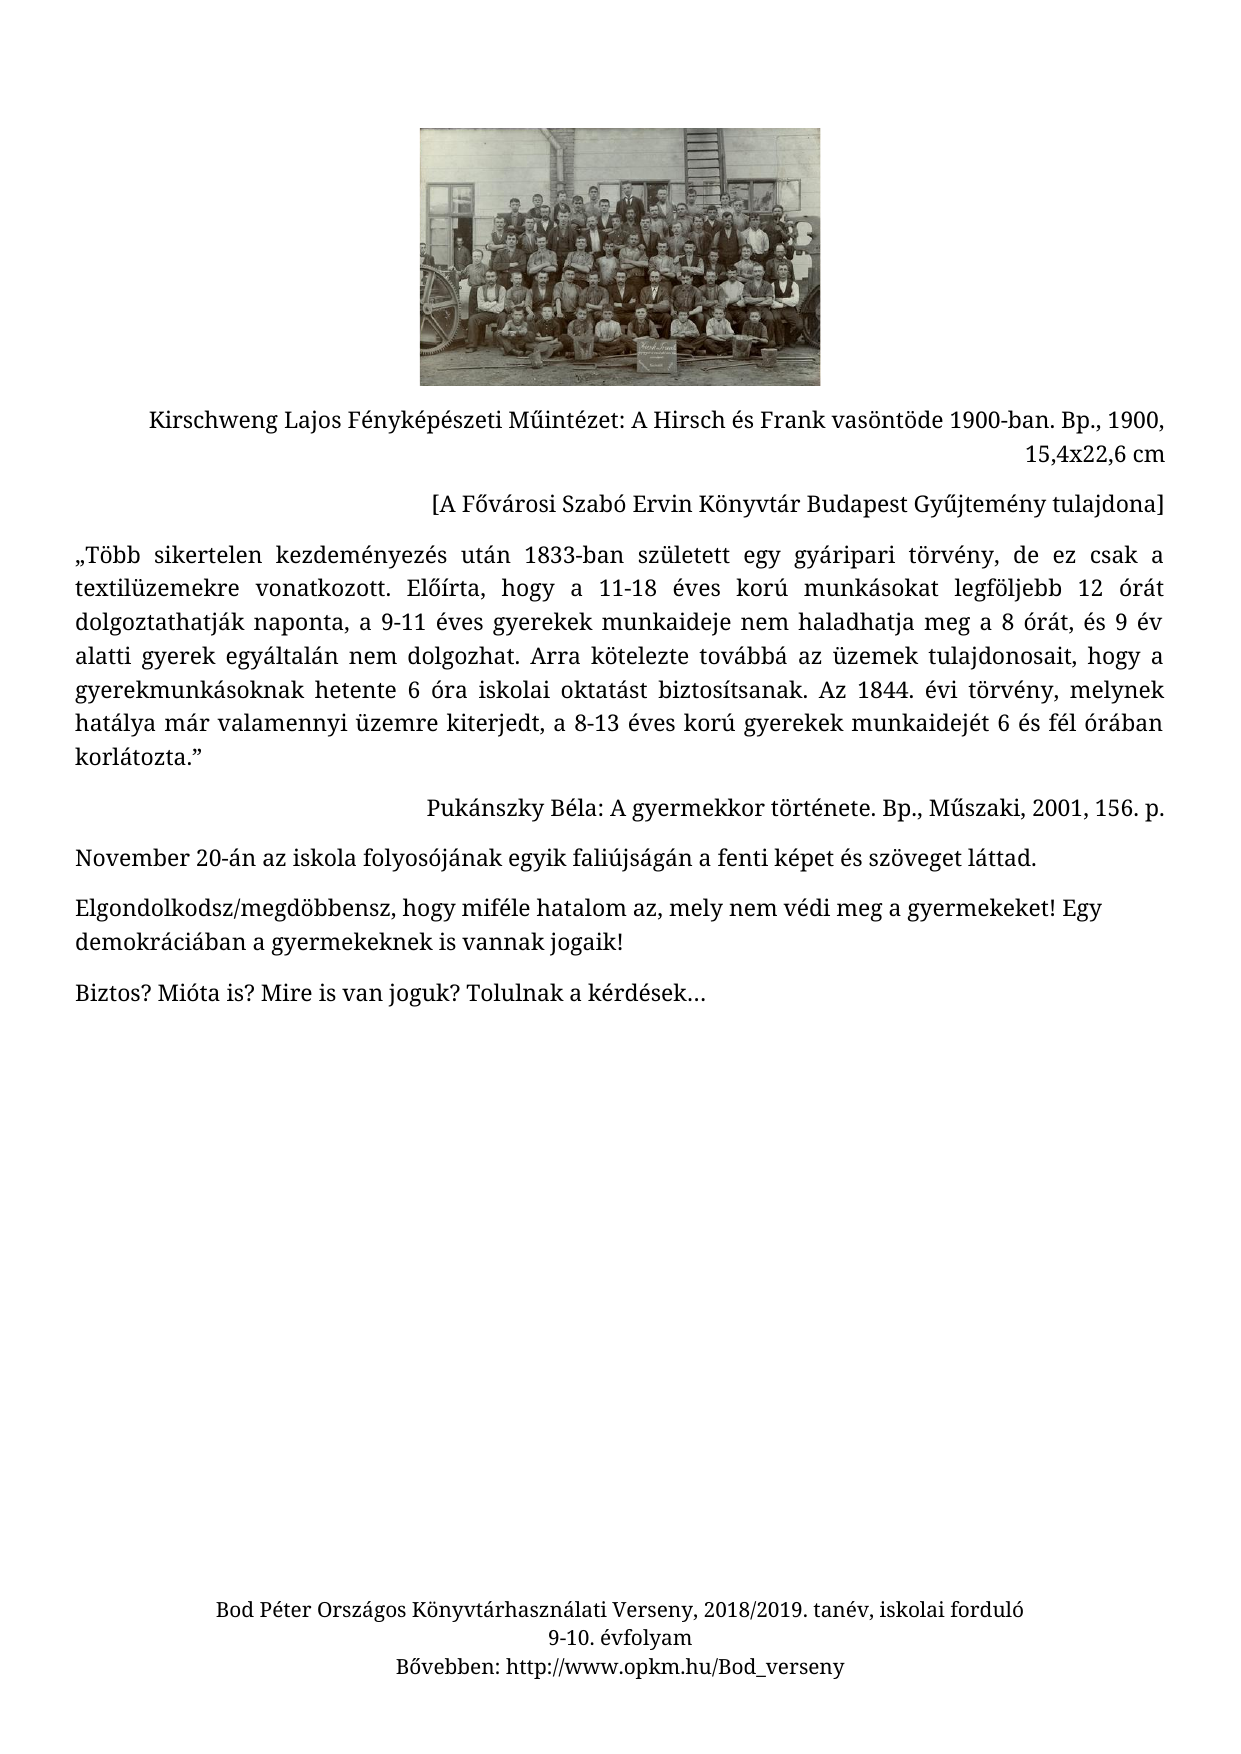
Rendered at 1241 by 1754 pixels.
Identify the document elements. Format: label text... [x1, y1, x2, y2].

picture [419, 128, 821, 386]
text Pukánszky Béla: A gyermekkor története. Bp., Műszaki, 2001, 156. p. [75, 792, 1165, 823]
text November 20-án az iskola folyosójának egyik faliújságán a fenti képet és szöveget láttad. [75, 842, 1165, 873]
text Kirschweng Lajos Fényképészeti Műintézet: A Hirsch és Frank vasöntöde 1900-ban. Bp., 1900, 15,4x22,6 cm [75, 404, 1165, 469]
text „Több sikertelen kezdeményezés után 1833-ban született egy gyáripari törvény, de ez csak a textilüzemekre vonatkozott. Előírta, hogy a 11-18 éves korú munkásokat legföljebb 12 órát dolgoztathatják naponta, a 9-11 éves gyerekek munkaideje nem haladhatja meg a 8 órát, és 9 év alatti gyerek egyáltalán nem dolgozhat. Arra kötelezte továbbá az üzemek tulajdonosait, hogy a gyerekmunkásoknak hetente 6 óra iskolai oktatást biztosítsanak. Az 1844. évi törvény, melynek hatálya már valamennyi üzemre kiterjedt, a 8-13 éves korú gyerekek munkaidejét 6 és fél órában korlátozta.” [75, 539, 1165, 772]
text Elgondolkodsz/megdöbbensz, hogy miféle hatalom az, mely nem védi meg a gyermekeket! Egy demokráciában a gyermekeknek is vannak jogaik! [75, 892, 1165, 957]
text Biztos? Mióta is? Mire is van joguk? Tolulnak a kérdések… [75, 977, 1165, 1008]
text [A Fővárosi Szabó Ervin Könyvtár Budapest Gyűjtemény tulajdona] [75, 488, 1165, 519]
